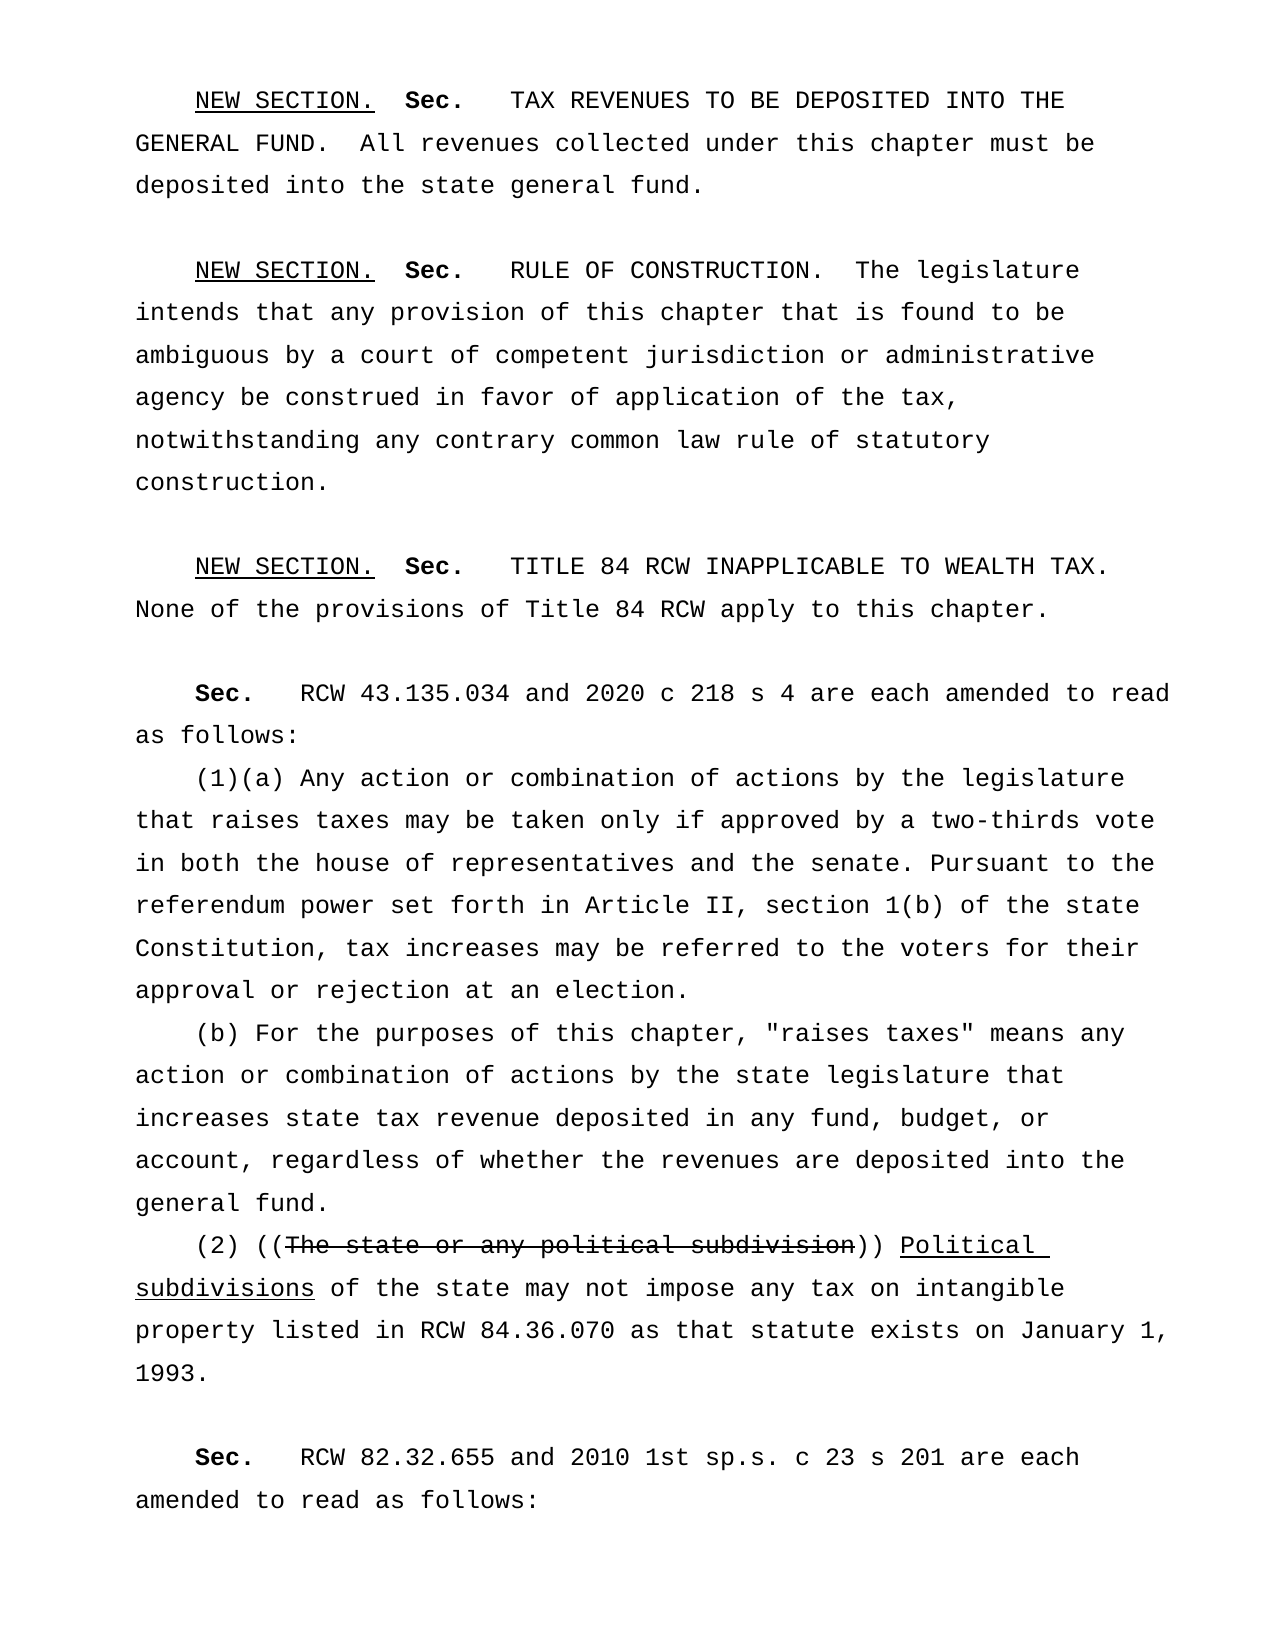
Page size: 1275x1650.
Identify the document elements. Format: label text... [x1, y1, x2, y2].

text NEW SECTION. Sec. TITLE 84 RCW INAPPLICABLE TO WEALTH TAX. None of the provisions of Title 84 RCW apply to this chapter. [135, 541, 1170, 626]
text (b) For the purposes of this chapter, "raises taxes" means any action or combination of actions by the state legislature that increases state tax revenue deposited in any fund, budget, or account, regardless of whether the revenues are deposited into the general fund. [135, 1007, 1170, 1220]
text Sec. RCW 82.32.655 and 2010 1st sp.s. c 23 s 201 are each amended to read as follows: [135, 1432, 1170, 1517]
text Sec. RCW 43.135.034 and 2020 c 218 s 4 are each amended to read as follows: [135, 667, 1170, 752]
text (2) ((The state or any political subdivision)) Political subdivisions of the state may not impose any tax on intangible property listed in RCW 84.36.070 as that statute exists on January 1, 1993. [135, 1220, 1170, 1390]
text (1)(a) Any action or combination of actions by the legislature that raises taxes may be taken only if approved by a two-thirds vote in both the house of representatives and the senate. Pursuant to the referendum power set forth in Article II, section 1(b) of the state Constitution, tax increases may be referred to the voters for their approval or rejection at an election. [135, 752, 1170, 1007]
text NEW SECTION. Sec. RULE OF CONSTRUCTION. The legislature intends that any provision of this chapter that is found to be ambiguous by a court of competent jurisdiction or administrative agency be construed in favor of application of the tax, notwithstanding any contrary common law rule of statutory construction. [135, 244, 1170, 499]
text NEW SECTION. Sec. TAX REVENUES TO BE DEPOSITED INTO THE GENERAL FUND. All revenues collected under this chapter must be deposited into the state general fund. [135, 75, 1170, 202]
